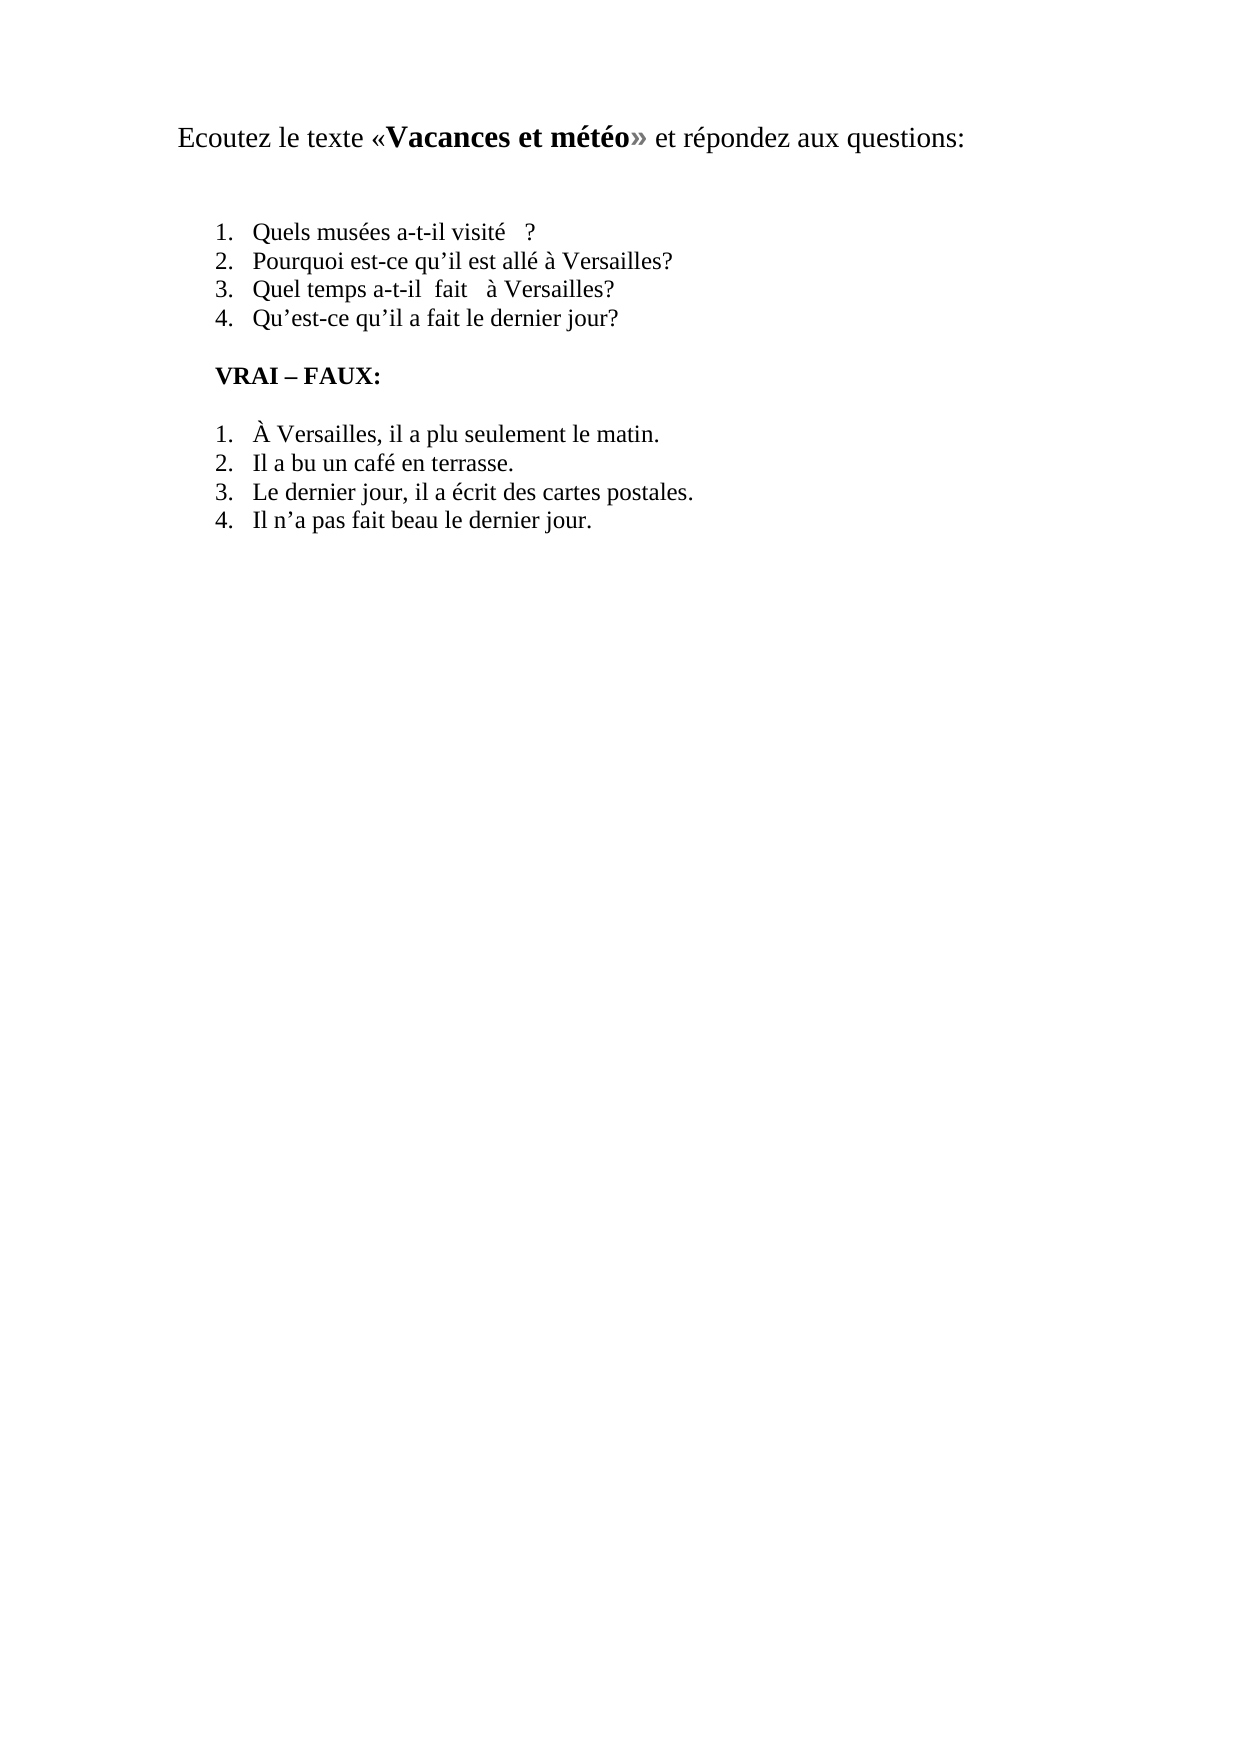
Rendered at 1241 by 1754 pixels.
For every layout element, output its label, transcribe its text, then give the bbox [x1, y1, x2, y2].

list Le dernier jour, il a écrit des cartes postales. [215, 477, 1152, 505]
list À Versailles, il a plu seulement le matin. [215, 419, 1152, 448]
list Pourquoi est-ce qu’il est allé à Versailles? [215, 246, 1152, 274]
text Ecoutez le texte «Vacances et météo» et répondez aux questions: [647, 118, 1152, 154]
list Quels musées a-t-il visité ? [215, 217, 1152, 246]
text VRAI – FAUX: [177, 361, 1152, 390]
list Quel temps a-t-il fait à Versailles? [215, 274, 1152, 303]
list Qu’est-ce qu’il a fait le dernier jour? [215, 303, 1152, 332]
text Ecoutez le texte «Vacances et météo» et répondez aux questions: [177, 118, 385, 154]
list Il n’a pas fait beau le dernier jour. [215, 505, 1152, 534]
list Il a bu un café en terrasse. [215, 448, 1152, 477]
